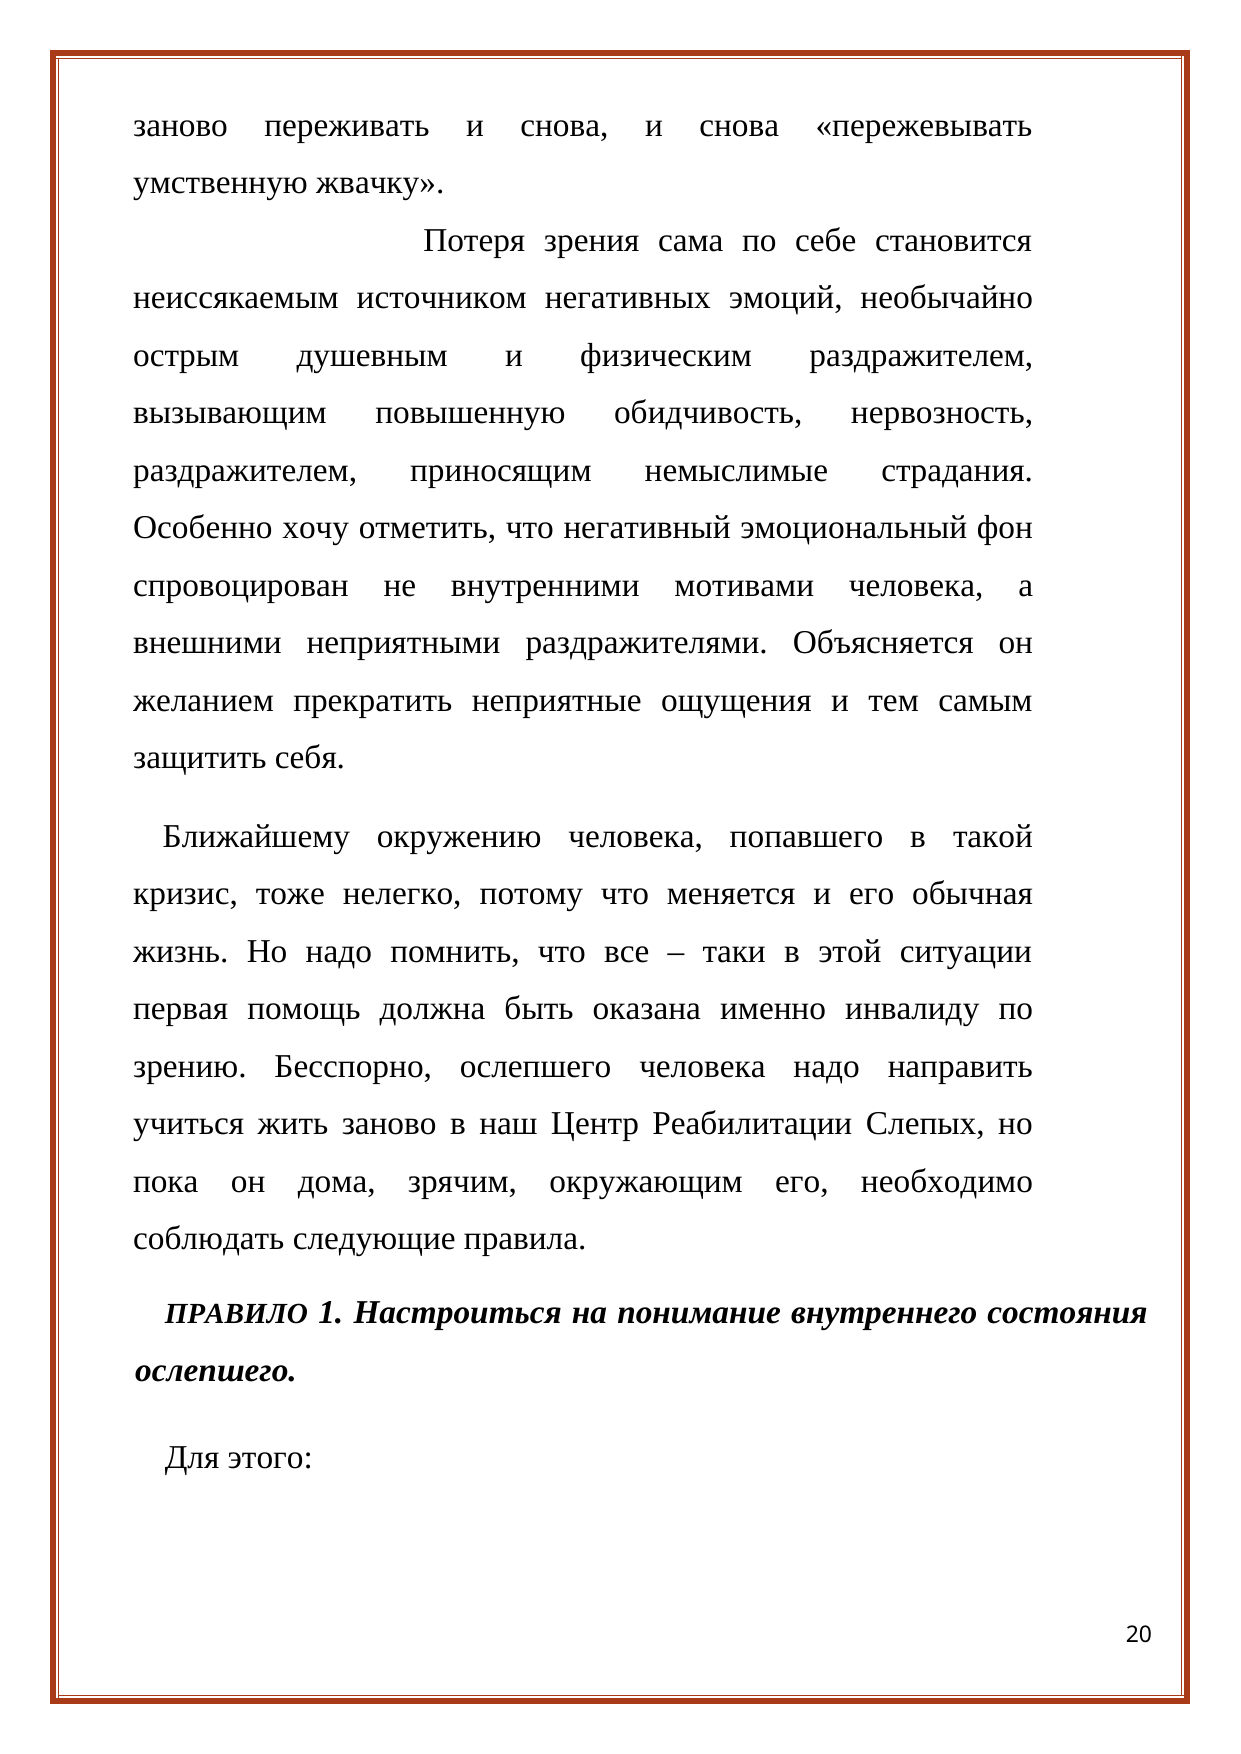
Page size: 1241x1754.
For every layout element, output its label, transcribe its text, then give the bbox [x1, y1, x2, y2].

list Потеря зрения сама по себе становится неиссякаемым источником негативных эмоций, необычайно острым душевным и физическим раздражителем, вызывающим повышенную обидчивость, нервозность, раздражителем, приносящим немыслимые страдания. Особенно хочу отметить, что негативный эмоциональный фон спровоцирован не внутренними мотивами человека, а внешними неприятными раздражителями. Объясняется он желанием прекратить неприятные ощущения и тем самым защитить себя. [133, 220, 1034, 776]
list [133, 105, 1034, 201]
text ПРАВИЛО 1. Настроиться на понимание внутреннего состояния ослепшего. [135, 1292, 1152, 1388]
text Для этого: [135, 1437, 1152, 1475]
text Ближайшему окружению человека, попавшего в такой кризис, тоже нелегко, потому что меняется и его обычная жизнь. Но надо помнить, что все – таки в этой ситуации первая помощь должна быть оказана именно инвалиду по зрению. Бесспорно, ослепшего человека надо направить учиться жить заново в наш Центр Реабилитации Слепых, но пока он дома, зрячим, окружающим его, необходимо соблюдать следующие правила. [133, 816, 1034, 1257]
